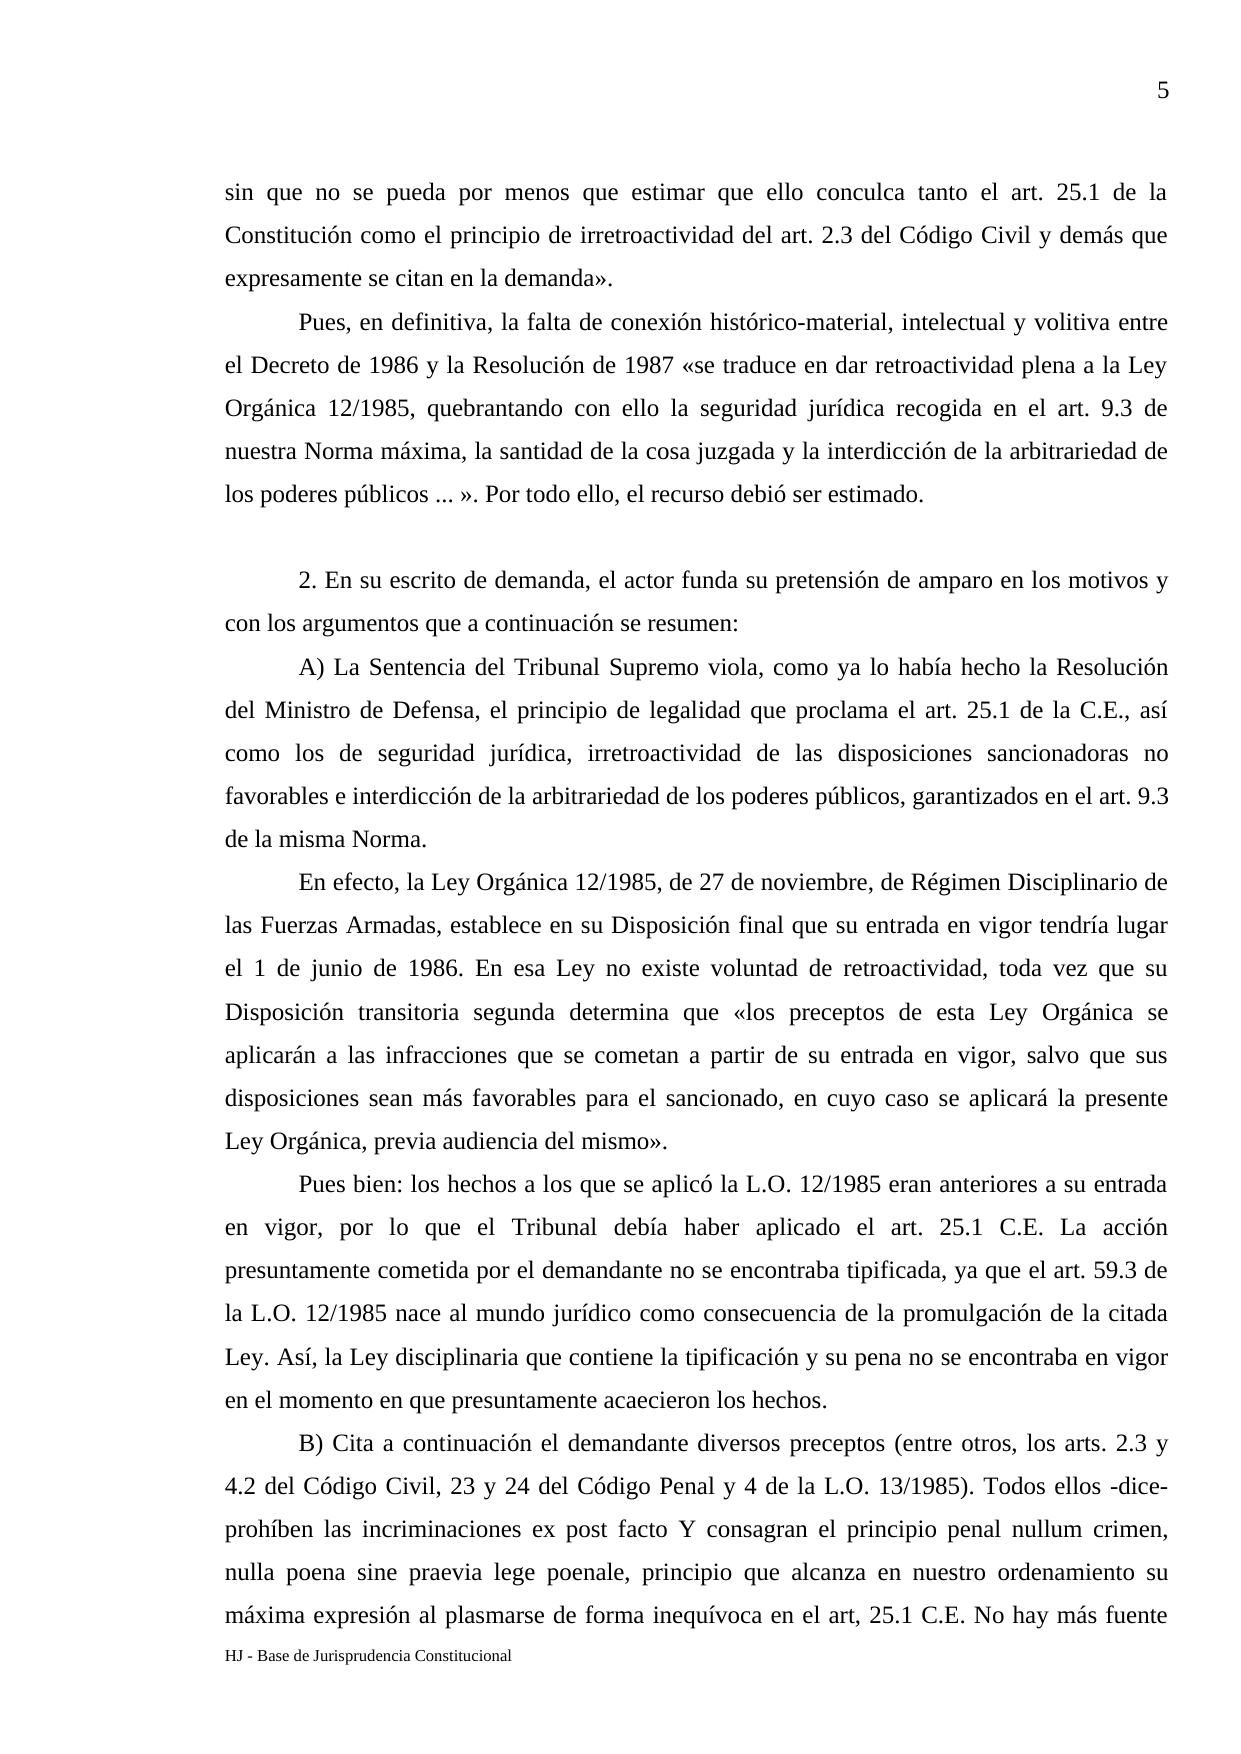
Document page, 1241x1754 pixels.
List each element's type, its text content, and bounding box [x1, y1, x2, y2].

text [224, 1428, 1169, 1629]
text Pues, en definitiva, la falta de conexión histórico-material, intelectual y volitiva entre el Decreto de 1986 y la Resolución de 1987 «se traduce en dar retroactividad plena a la Ley Orgánica 12/1985, quebrantando con ello la seguridad jurídica recogida en el art. 9.3 de nuestra Norma máxima, la santidad de la cosa juzgada y la interdicción de la arbitrariedad de los poderes públicos ... ». Por todo ello, el recurso debió ser estimado. [224, 307, 1169, 508]
text 2. En su escrito de demanda, el actor funda su pretensión de amparo en los motivos y con los argumentos que a continuación se resumen: [224, 565, 1169, 637]
text A) La Sentencia del Tribunal Supremo viola, como ya lo había hecho la Resolución del Ministro de Defensa, el principio de legalidad que proclama el art. 25.1 de la C.E., así como los de seguridad jurídica, irretroactividad de las disposiciones sancionadoras no favorables e interdicción de la arbitrariedad de los poderes públicos, garantizados en el art. 9.3 de la misma Norma. [224, 652, 1169, 853]
text En efecto, la Ley Orgánica 12/1985, de 27 de noviembre, de Régimen Disciplinario de las Fuerzas Armadas, establece en su Disposición final que su entrada en vigor tendría lugar el 1 de junio de 1986. En esa Ley no existe voluntad de retroactividad, toda vez que su Disposición transitoria segunda determina que «los preceptos de esta Ley Orgánica se aplicarán a las infracciones que se cometan a partir de su entrada en vigor, salvo que sus disposiciones sean más favorables para el sancionado, en cuyo caso se aplicará la presente Ley Orgánica, previa audiencia del mismo». [224, 867, 1169, 1155]
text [224, 177, 1169, 292]
text Pues bien: los hechos a los que se aplicó la L.O. 12/1985 eran anteriores a su entrada en vigor, por lo que el Tribunal debía haber aplicado el art. 25.1 C.E. La acción presuntamente cometida por el demandante no se encontraba tipificada, ya que el art. 59.3 de la L.O. 12/1985 nace al mundo jurídico como consecuencia de la promulgación de la citada Ley. Así, la Ley disciplinaria que contiene la tipificación y su pena no se encontraba en vigor en el momento en que presuntamente acaecieron los hechos. [224, 1169, 1169, 1413]
